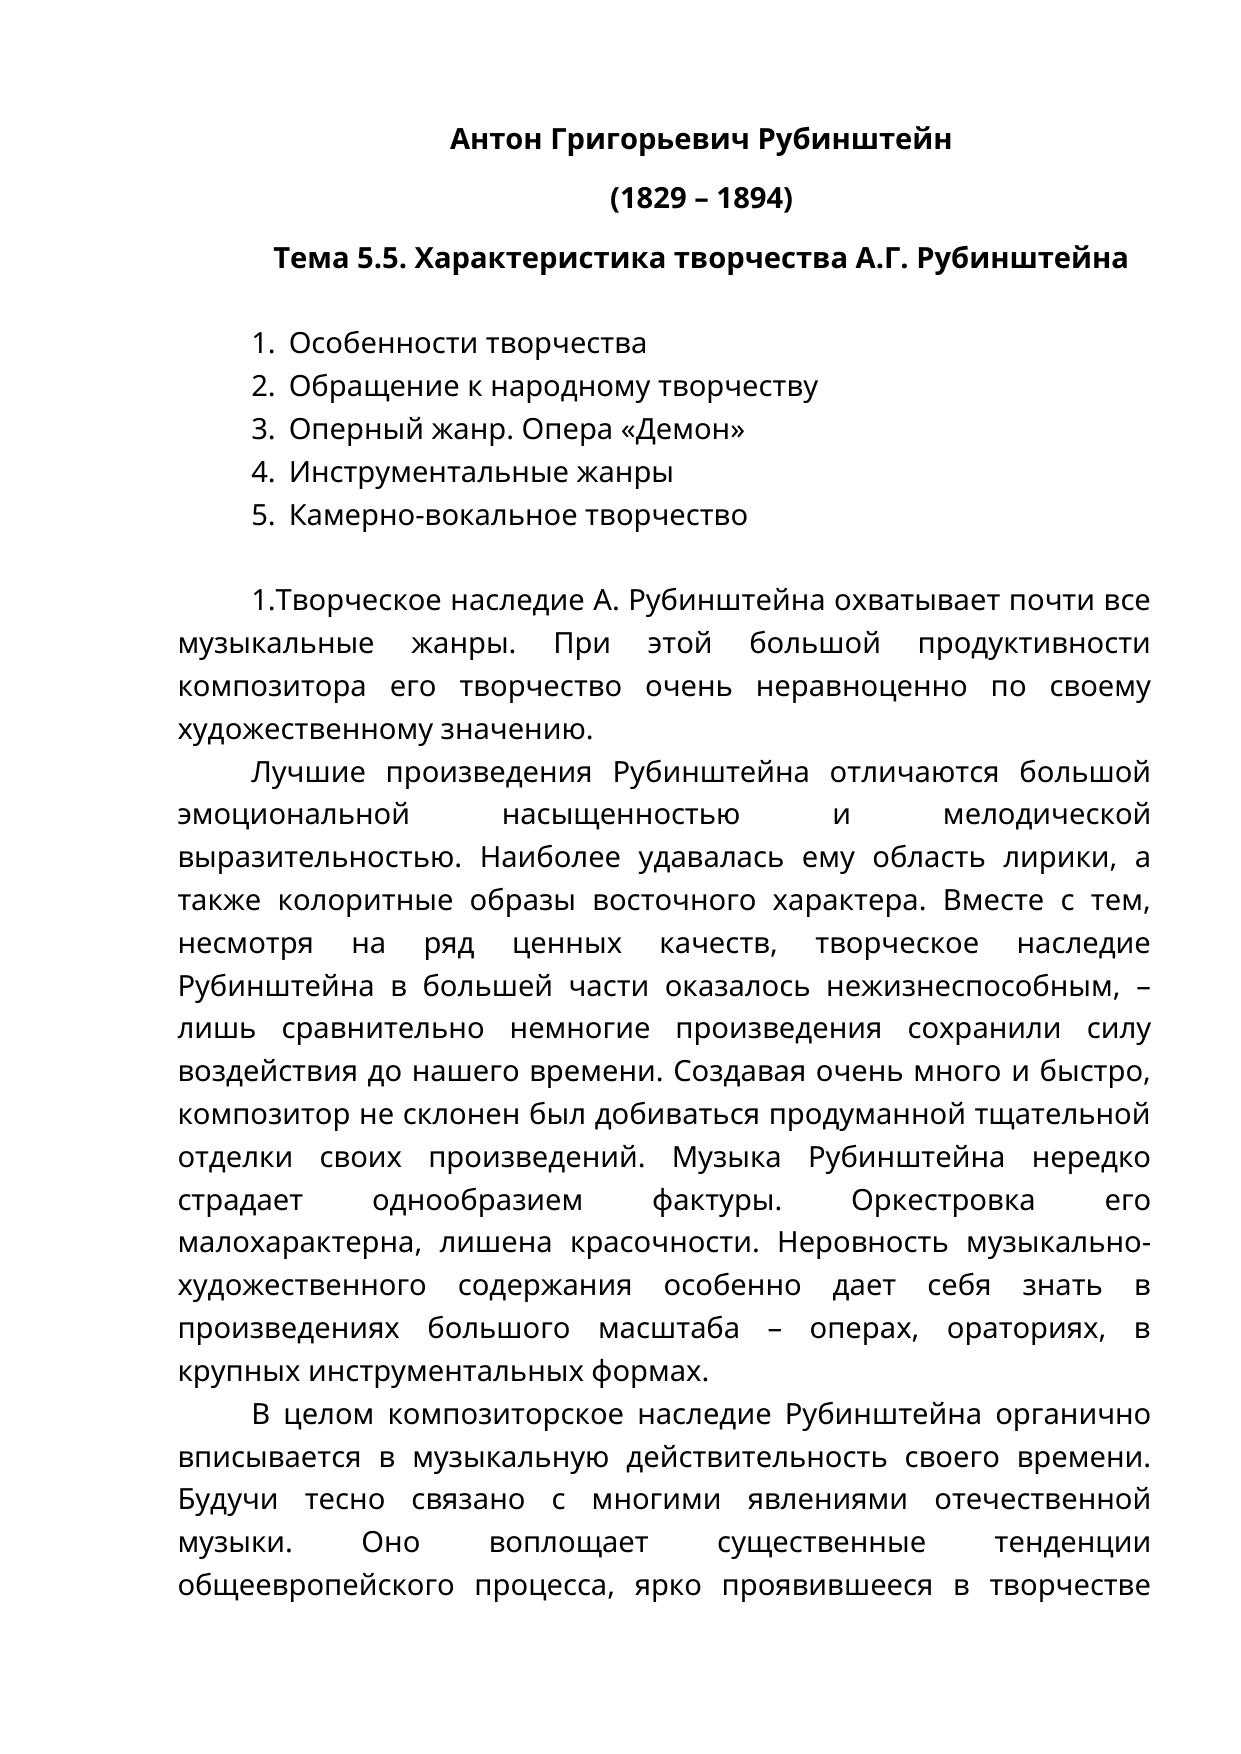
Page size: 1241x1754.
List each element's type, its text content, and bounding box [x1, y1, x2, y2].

list Особенности творчества [251, 323, 1152, 362]
list Обращение к народному творчеству [251, 366, 1152, 405]
text Антон Григорьевич Рубинштейн [177, 118, 1152, 158]
text 1.Творческое наследие А. Рубинштейна охватывает почти все музыкальные жанры. При этой большой продуктивности композитора его творчество очень неравноценно по своему художественному значению. [177, 579, 1152, 748]
list Инструментальные жанры [251, 451, 1152, 491]
text Лучшие произведения Рубинштейна отличаются большой эмоциональной насыщенностью и мелодической выразительностью. Наиболее удавалась ему область лирики, а также колоритные образы восточного характера. Вместе с тем, несмотря на ряд ценных качеств, творческое наследие Рубинштейна в большей части оказалось нежизнеспособным, – лишь сравнительно немногие произведения сохранили силу воздействия до нашего времени. Создавая очень много и быстро, композитор не склонен был добиваться продуманной тщательной отделки своих произведений. Музыка Рубинштейна нередко страдает однообразием фактуры. Оркестровка его малохарактерна, лишена красочности. Неровность музыкально-художественного содержания особенно дает себя знать в произведениях большого масштаба – операх, ораториях, в крупных инструментальных формах. [177, 751, 1152, 1390]
list Оперный жанр. Опера «Демон» [251, 408, 1152, 448]
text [177, 1393, 1152, 1604]
text (1829 – 1894) [177, 178, 1152, 217]
list Камерно-вокальное творчество [251, 494, 1152, 534]
text Тема 5.5. Характеристика творчества А.Г. Рубинштейна [177, 237, 1152, 277]
